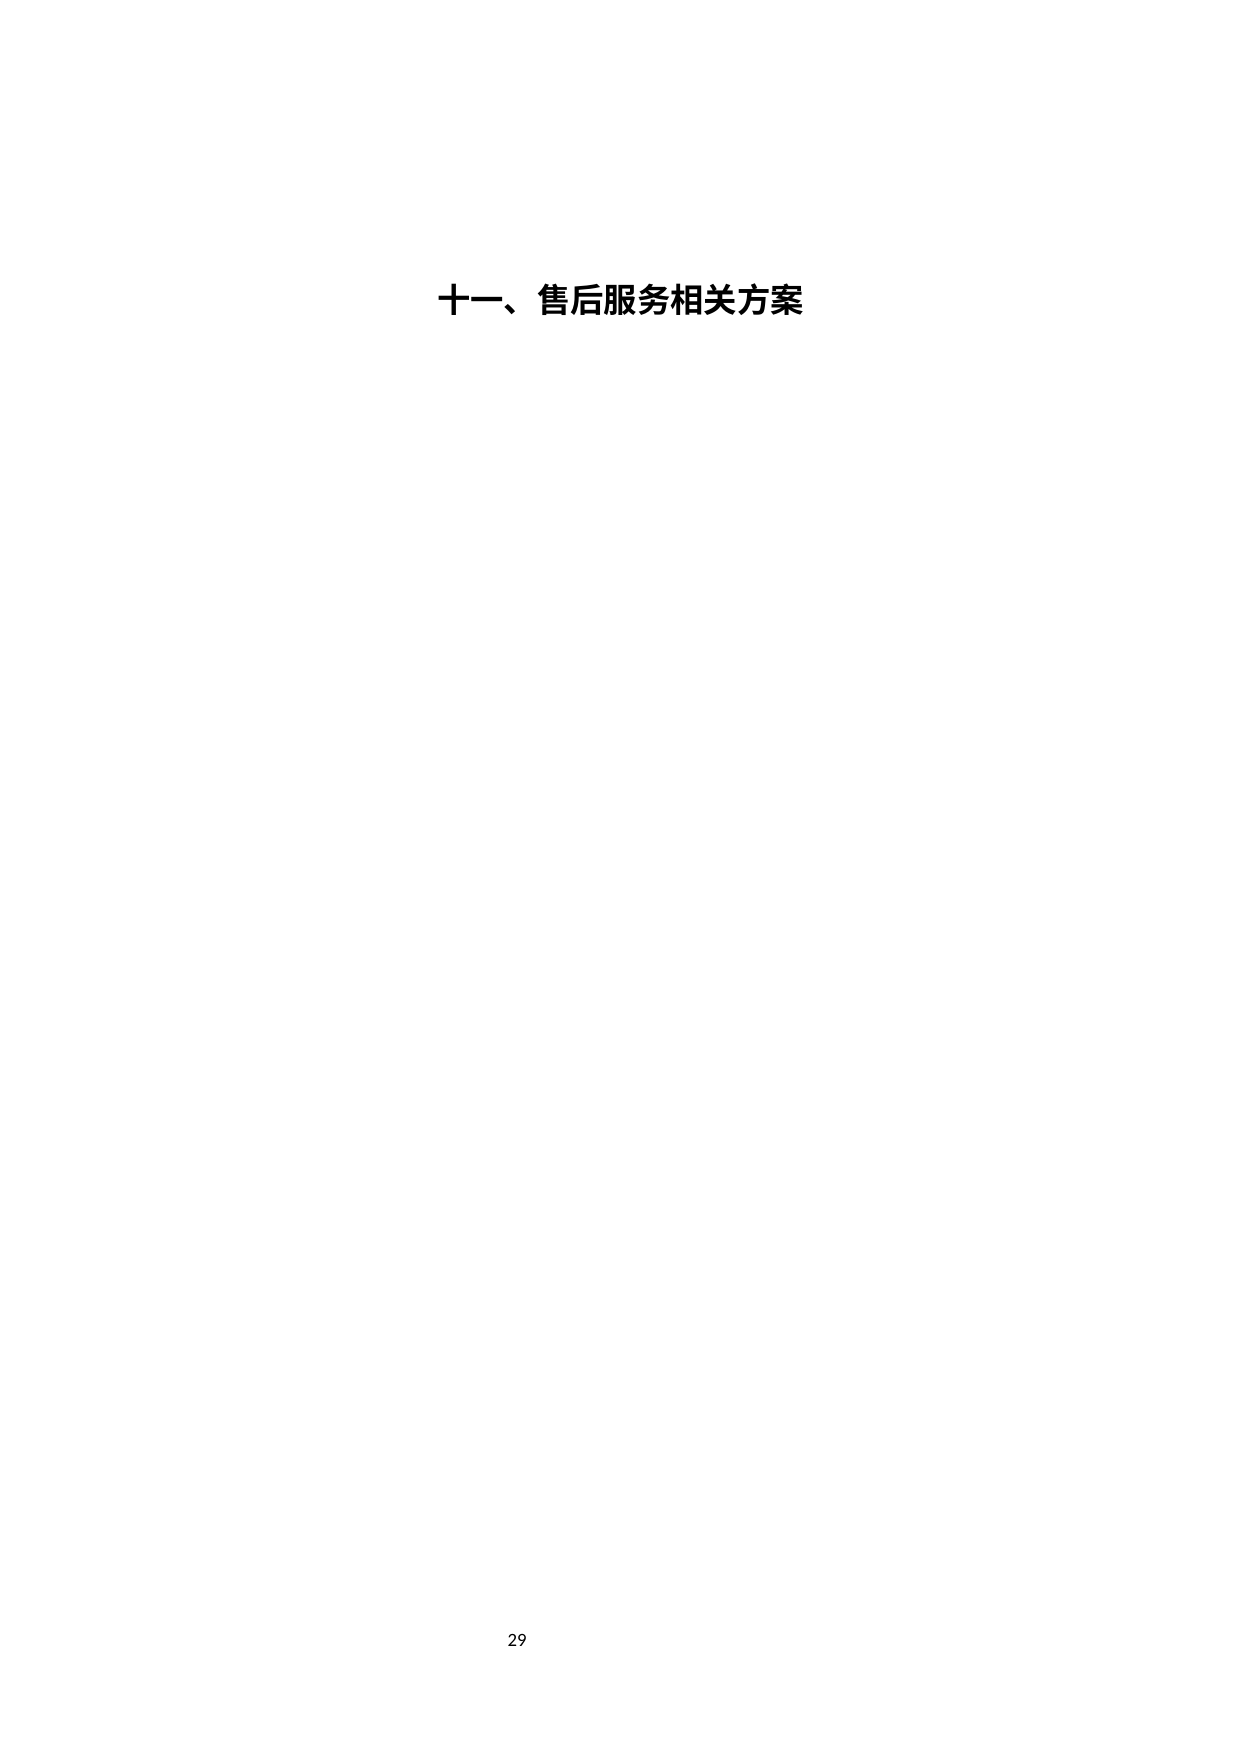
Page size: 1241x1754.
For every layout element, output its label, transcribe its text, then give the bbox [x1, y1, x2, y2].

subtitle 十一、售后服务相关方案 [187, 274, 1053, 322]
